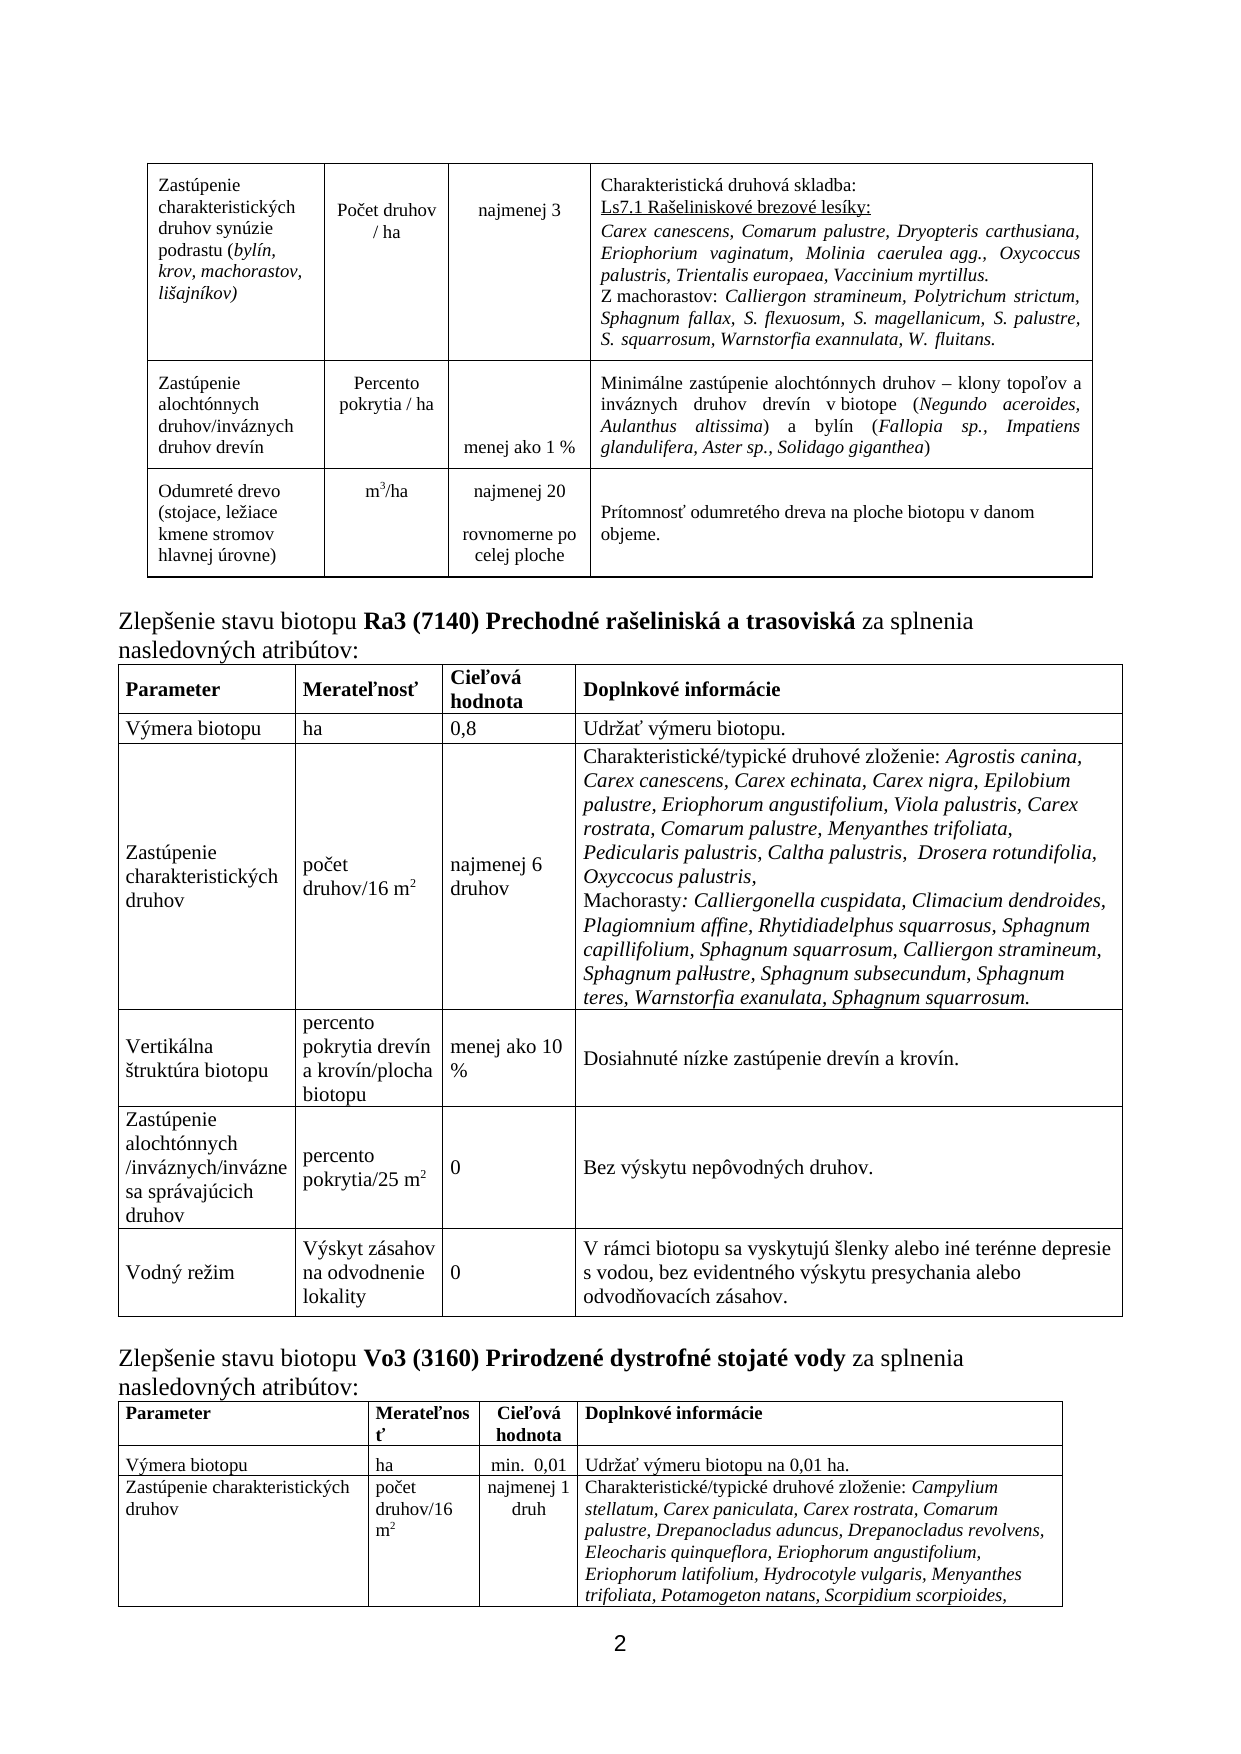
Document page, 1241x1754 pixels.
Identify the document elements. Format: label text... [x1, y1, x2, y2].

table_cell percento pokrytia drevín a krovín/plocha biotopu [296, 1010, 442, 1106]
table_cell Výmera biotopu [119, 1446, 368, 1475]
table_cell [578, 1476, 1062, 1606]
table_cell najmenej 6 druhov [443, 744, 575, 1009]
table_cell Zastúpenie charakteristických druhov [119, 744, 295, 1009]
table_cell Charakteristická druhová skladba: Ls7.1 Rašeliniskové brezové lesíky: Carex canescens, Comarum palustre, Dryopteris carthusiana, Eriophorium vaginatum, Molinia caerulea agg., Oxycoccus palustris, Trientalis europaea, Vaccinium myrtillus. Z machorastov: Calliergon stramineum, Polytrichum strictum, Sphagnum fallax, S. flexuosum, S. magellanicum, S. palustre, S. squarrosum, Warnstorfia exannulata, W. fluitans. [591, 164, 1092, 360]
table_header Parameter [119, 665, 295, 713]
table_cell Vodný režim [119, 1229, 295, 1316]
table_header Merateľnosť [296, 665, 442, 713]
table_cell Prítomnosť odumretého dreva na ploche biotopu v danom objeme. [591, 469, 1092, 576]
table_cell min. 0,01 [480, 1446, 577, 1475]
table_cell najmenej 20 rovnomerne po celej ploche [449, 469, 590, 576]
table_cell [119, 1476, 368, 1606]
table_cell Minimálne zastúpenie alochtónnych druhov – klony topoľov a inváznych druhov drevín v biotope (Negundo aceroides, Aulanthus altissima) a bylín (Fallopia sp., Impatiens glandulifera, Aster sp., Solidago giganthea) [591, 361, 1092, 468]
table_cell Výskyt zásahov na odvodnenie lokality [296, 1229, 442, 1316]
table_cell najmenej 1 druh [480, 1476, 577, 1606]
table_cell Udržať výmeru biotopu na 0,01 ha. [578, 1446, 1062, 1475]
table_cell menej ako 10 % [443, 1010, 575, 1106]
table_cell počet druhov/16 m2 [296, 744, 442, 1009]
table_cell Zastúpenie charakteristických druhov synúzie podrastu (bylín, krov, machorastov, lišajníkov) [148, 164, 324, 360]
table_cell Zastúpenie alochtónnych druhov/inváznych druhov drevín [148, 361, 324, 468]
table_cell Bez výskytu nepôvodných druhov. [576, 1107, 1122, 1227]
table_cell počet druhov/16 m2 [369, 1476, 479, 1606]
table_header Cieľová hodnota [443, 665, 575, 713]
table_cell Výmera biotopu [119, 714, 295, 743]
table_cell Zastúpenie alochtónnych /inváznych/invázne sa správajúcich druhov [119, 1107, 295, 1227]
table_header Merateľnosť [369, 1402, 479, 1445]
table_cell najmenej 3 [449, 164, 590, 360]
table_cell V rámci biotopu sa vyskytujú šlenky alebo iné terénne depresie s vodou, bez evidentného výskytu presychania alebo odvodňovacích zásahov. [576, 1229, 1122, 1316]
table_cell 0 [443, 1107, 575, 1227]
table_cell menej ako 1 % [449, 361, 590, 468]
table_cell ha [369, 1446, 479, 1475]
table_cell m3/ha [325, 469, 448, 576]
text Zlepšenie stavu biotopu Ra3 (7140) Prechodné rašeliniská a trasoviská za splnenia nasledovných atribútov: [118, 606, 1092, 664]
table_cell 0,8 [443, 714, 575, 743]
table_cell Udržať výmeru biotopu. [576, 714, 1122, 743]
table_cell Dosiahnuté nízke zastúpenie drevín a krovín. [576, 1010, 1122, 1106]
table_cell Počet druhov / ha [325, 164, 448, 360]
table_cell 0 [443, 1229, 575, 1316]
table_cell Odumreté drevo (stojace, ležiace kmene stromov hlavnej úrovne) [148, 469, 324, 576]
table_cell Vertikálna štruktúra biotopu [119, 1010, 295, 1106]
table_cell ha [296, 714, 442, 743]
table_cell percento pokrytia/25 m2 [296, 1107, 442, 1227]
table_header Doplnkové informácie [576, 665, 1122, 713]
table_cell Charakteristické/typické druhové zloženie: Agrostis canina, Carex canescens, Carex echinata, Carex nigra, Epilobium palustre, Eriophorum angustifolium, Viola palustris, Carex rostrata, Comarum palustre, Menyanthes trifoliata, Pedicularis palustris, Caltha palustris, Drosera rotundifolia, Oxyccocus palustris, Machorasty: Calliergonella cuspidata, Climacium dendroides, Plagiomnium affine, Rhytidiadelphus squarrosus, Sphagnum capillifolium, Sphagnum squarrosum, Calliergon stramineum, Sphagnum pallustre, Sphagnum subsecundum, Sphagnum teres, Warnstorfia exanulata, Sphagnum squarrosum. [576, 744, 1122, 1009]
text Zlepšenie stavu biotopu Vo3 (3160) Prirodzené dystrofné stojaté vody za splnenia nasledovných atribútov: [118, 1343, 1092, 1401]
table_cell Percento pokrytia / ha [325, 361, 448, 468]
table_header Cieľová hodnota [480, 1402, 577, 1445]
table_header Doplnkové informácie [578, 1402, 1062, 1445]
table_header Parameter [119, 1402, 368, 1445]
